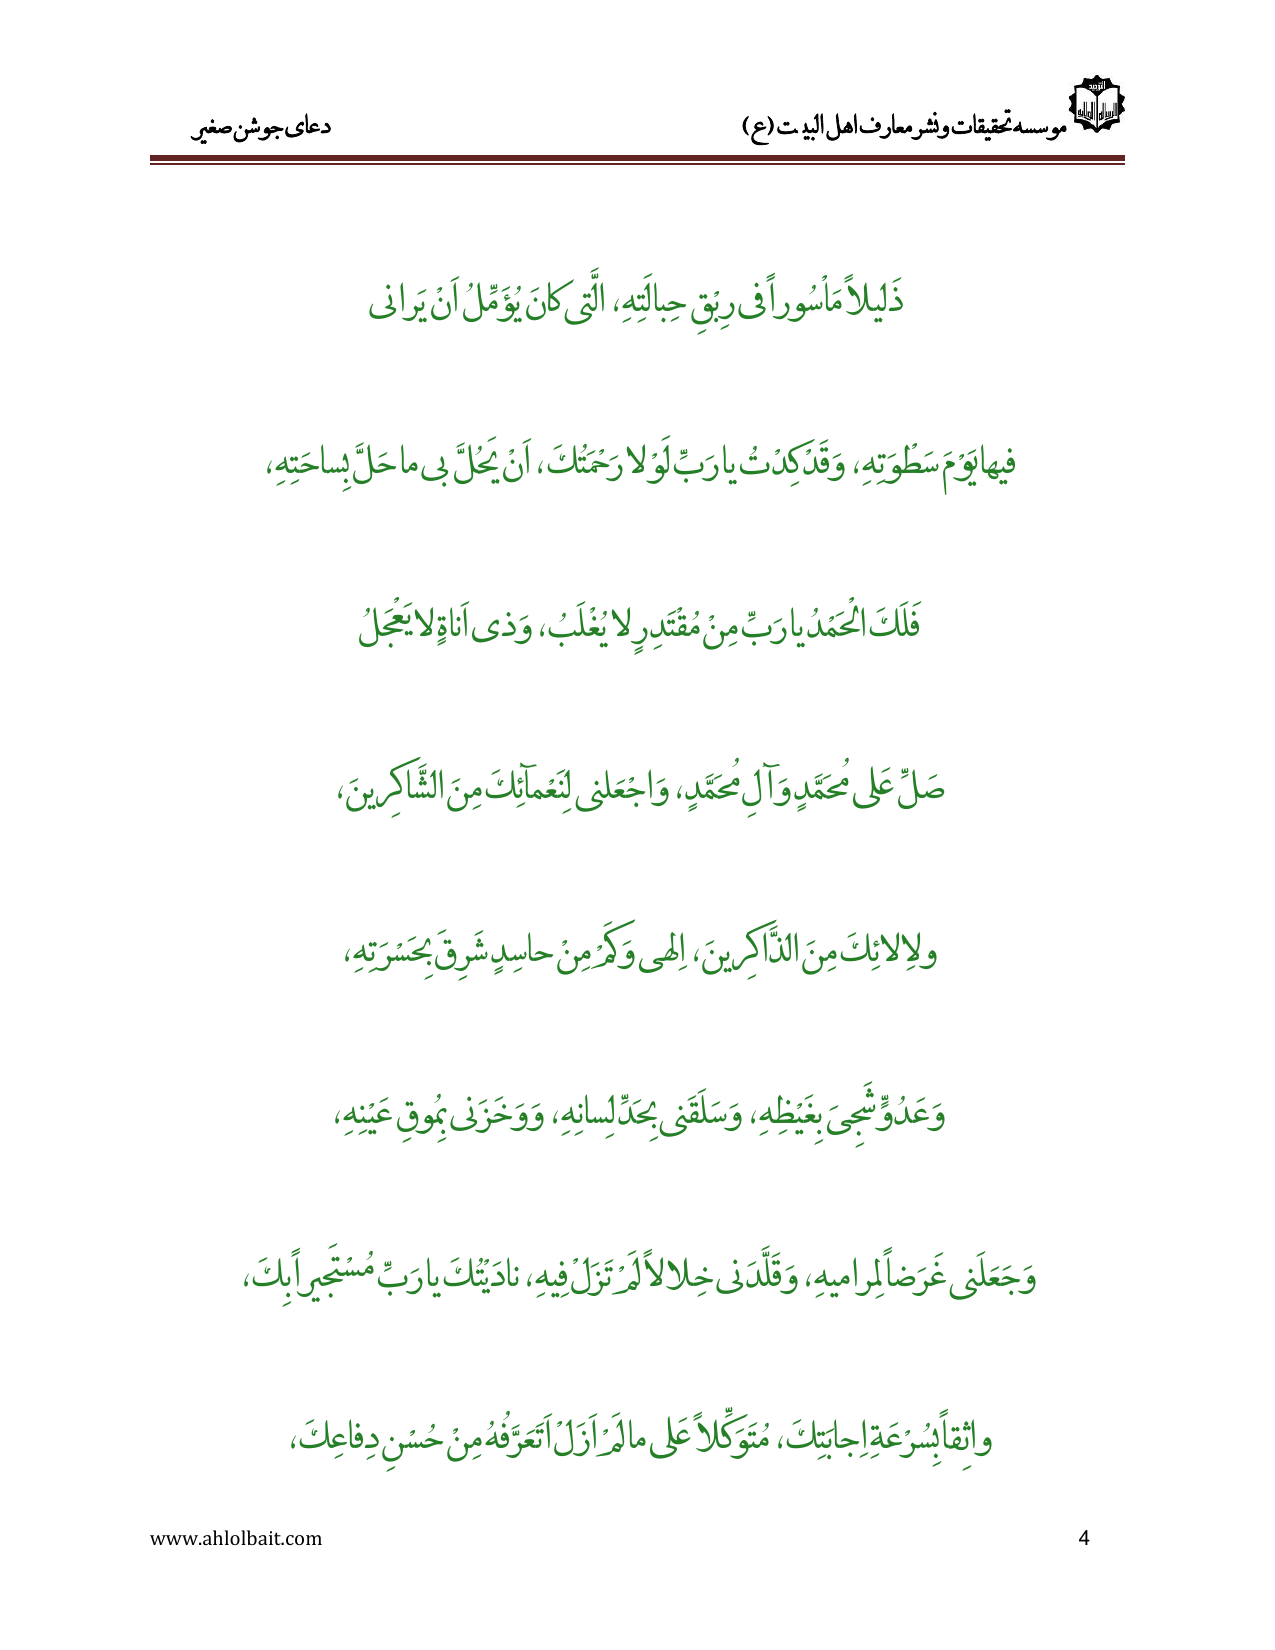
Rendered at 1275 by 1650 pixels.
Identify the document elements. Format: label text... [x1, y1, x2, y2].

text ولِالائِكَ مِنَ الذَّاكِرينَ، اِلهى‏ وَكَمْ مِنْ حاسِدٍ شَرِقَ‏ بِحَسْرَتِهِ، [150, 921, 1125, 992]
text واثِقاً بِسُرْعَةِ اِجابَتِكَ، مُتَوَكِّلاً عَلى‏ ما لَمْ اَزَلْ‏ اَتَعَرَّفُهُ مِنْ حُسْنِ دِفاعِكَ، [150, 1409, 1125, 1479]
text فيها يَوْمَ سَطْوَتِهِ، وَقَدْ كِدْتُ يا رَبِّ لَوْ لا رَحْمَتُكَ، اَنْ يَحُلَّ بى‏ ما حَلَّ بِساحَتِهِ، [150, 434, 1125, 504]
picture [1068, 75, 1125, 133]
text وَجَعَلَنى‏ غَرَضاً لِمراميهِ، وَقَلَّدَنى‏ خِلالاً لَمْ تَزَلْ فِيهِ، نادَيْتُكَ يا رَبِّ مُسْتَجيراً بِكَ، [150, 1246, 1125, 1317]
text صَلِّ عَلى‏ مُحَمَّدٍ وَآلِ مُحَمَّدٍ، وَاجْعَلنى‏ لِنَعْمآئِكَ مِنَ‏ الشَّاكِرينَ، [150, 759, 1125, 829]
text وَعَدُوٍّ شَجِىَ بِغَيْظِهِ، وَسَلَقَنى‏ بِحَدِّ لِسانِهِ، وَوَخَزَنى‏ بِمُوقِ‏ عَيْنِهِ، [150, 1084, 1125, 1154]
text ذَليلاً مَاْسُوراً فى‏ رِبْقِ حِبالَتِهِ، الَّتى‏ كانَ يُؤَمِّلُ اَنْ يَرانى‏ [150, 271, 1125, 342]
text فَلَكَ الْحَمْدُ يا رَبِّ مِنْ مُقْتَدِرٍ لا يُغْلَبُ، وَذى‏ اَناةٍ لايَعْجَلُ [150, 596, 1125, 667]
